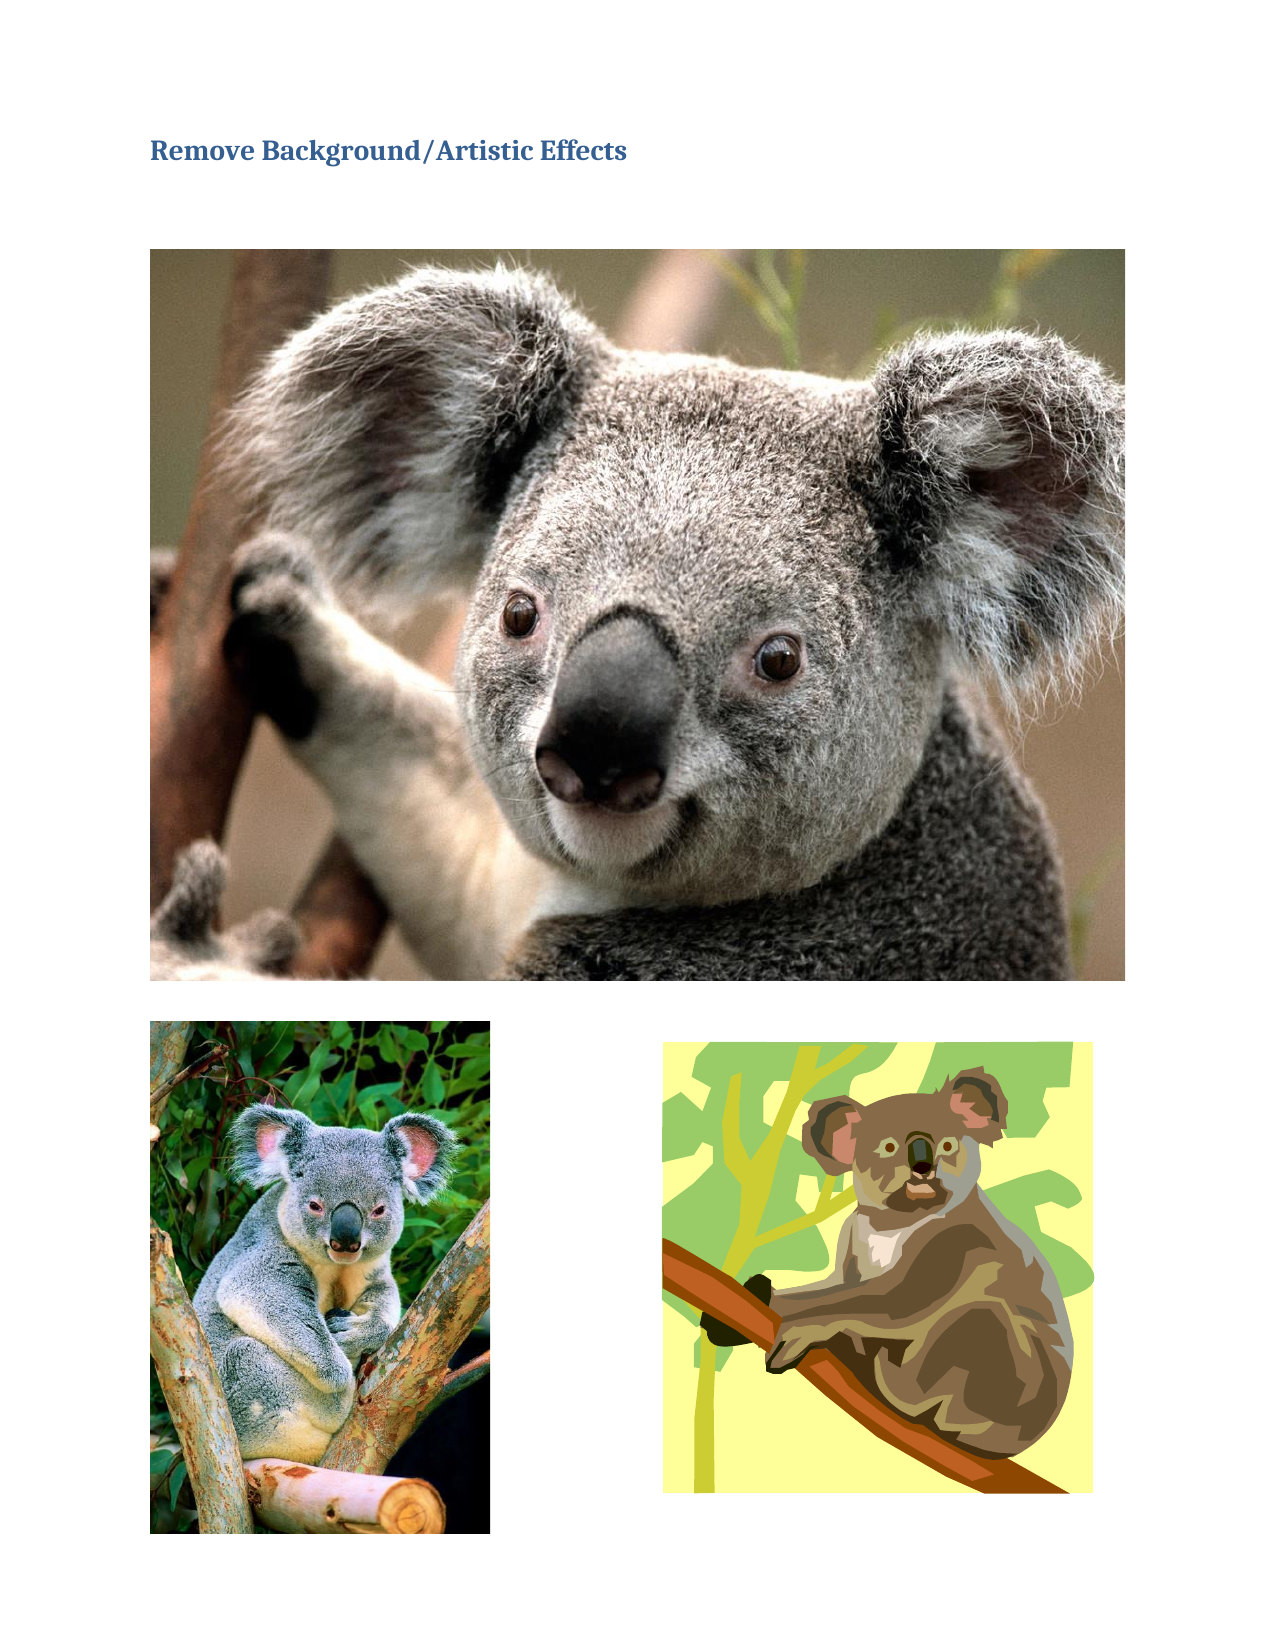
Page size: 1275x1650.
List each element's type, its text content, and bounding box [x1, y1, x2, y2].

picture [150, 1021, 490, 1534]
picture [150, 249, 1125, 981]
subtitle Remove Background/Artistic Effects [150, 134, 1200, 168]
